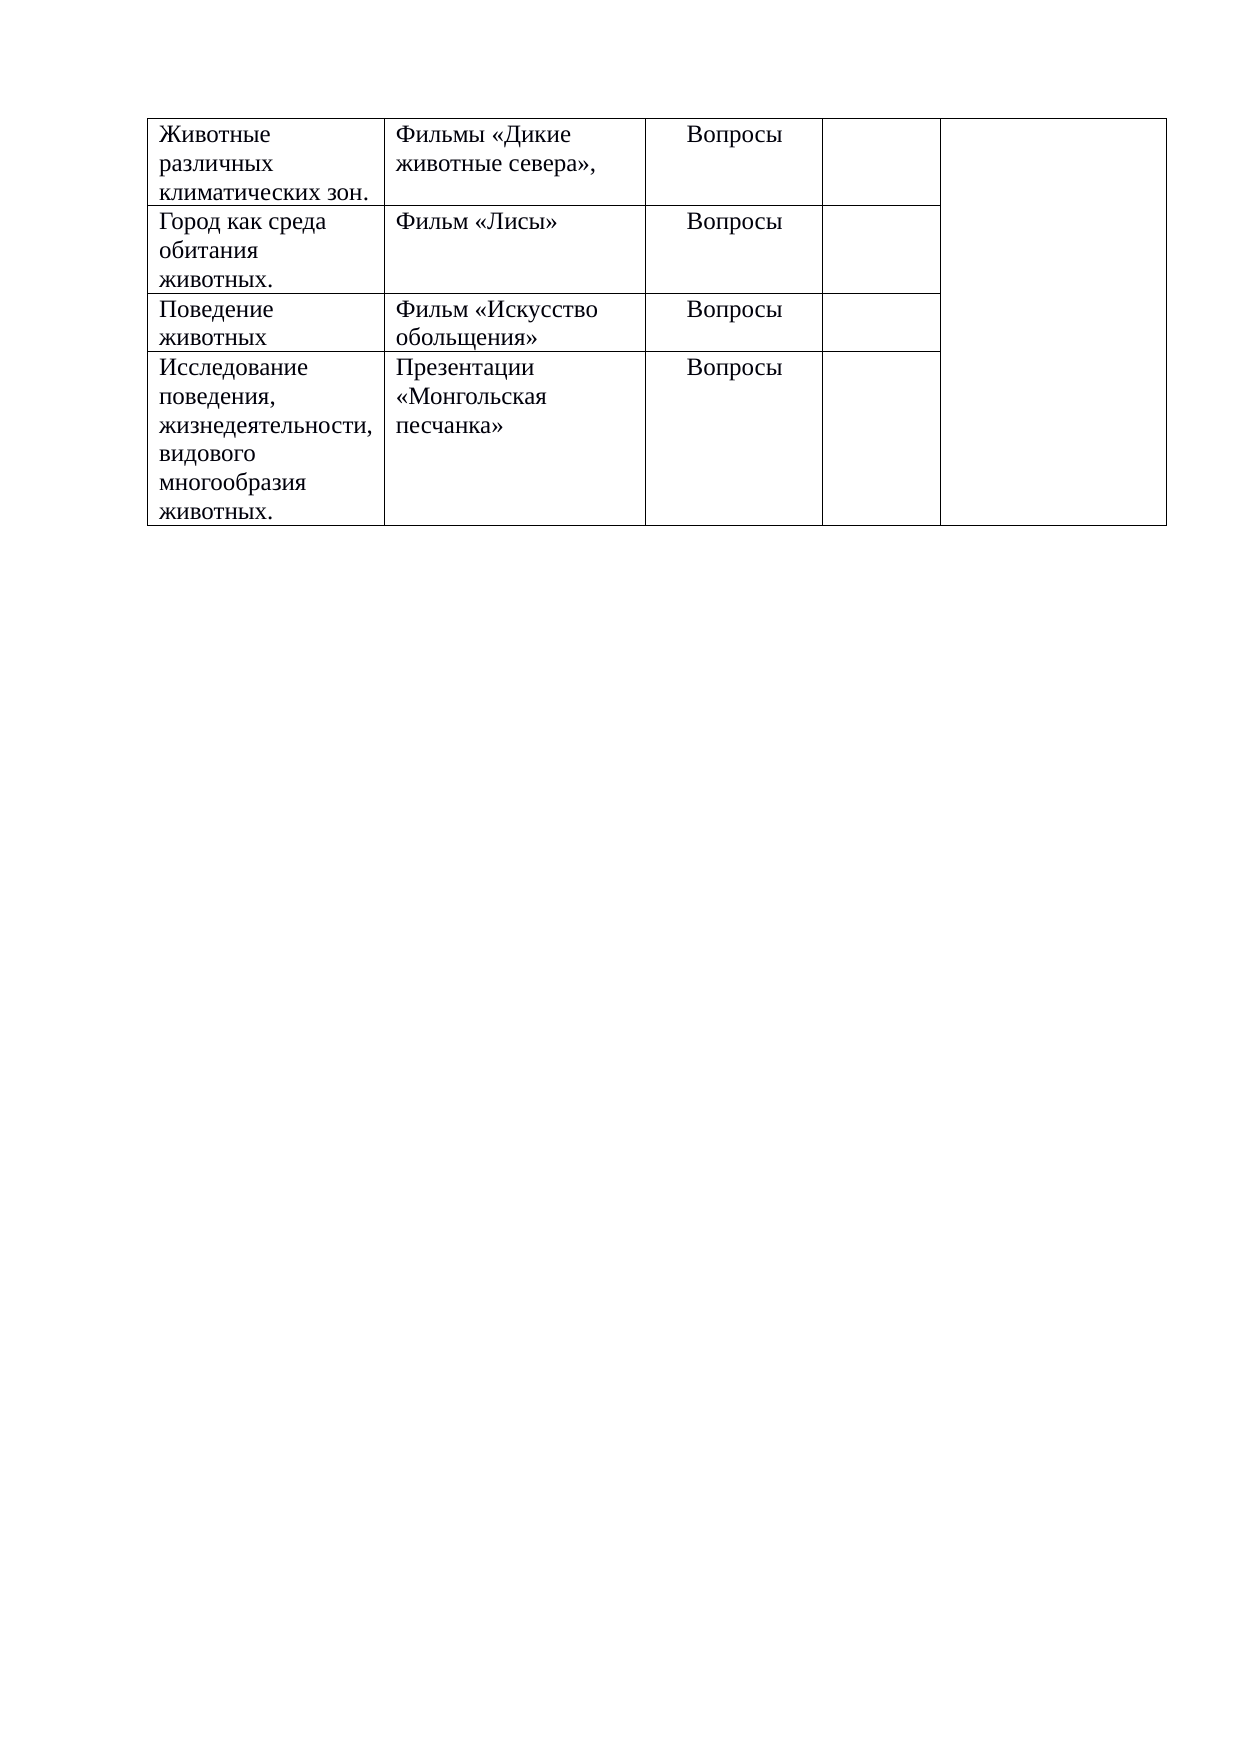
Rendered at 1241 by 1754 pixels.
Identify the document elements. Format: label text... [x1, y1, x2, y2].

table_cell Вопросы [646, 206, 822, 293]
table_cell Вопросы [646, 119, 822, 205]
table_cell Фильмы «Дикие животные севера», [385, 119, 645, 205]
table_cell Вопросы [646, 352, 822, 525]
table_cell [823, 119, 940, 205]
table_cell Презентации «Монгольская песчанка» [385, 352, 645, 525]
table_cell [823, 352, 940, 525]
table_cell Исследование поведения, жизнедеятельности, видового многообразия животных. [148, 352, 384, 525]
table_cell Фильм «Лисы» [385, 206, 645, 293]
table_cell Город как среда обитания животных. [148, 206, 384, 293]
table_cell Животные различных климатических зон. [148, 119, 384, 205]
table_cell Вопросы [646, 294, 822, 351]
table_cell [823, 294, 940, 351]
table_cell Поведение животных [148, 294, 384, 351]
table_cell Фильм «Искусство обольщения» [385, 294, 645, 351]
table_cell [823, 206, 940, 293]
